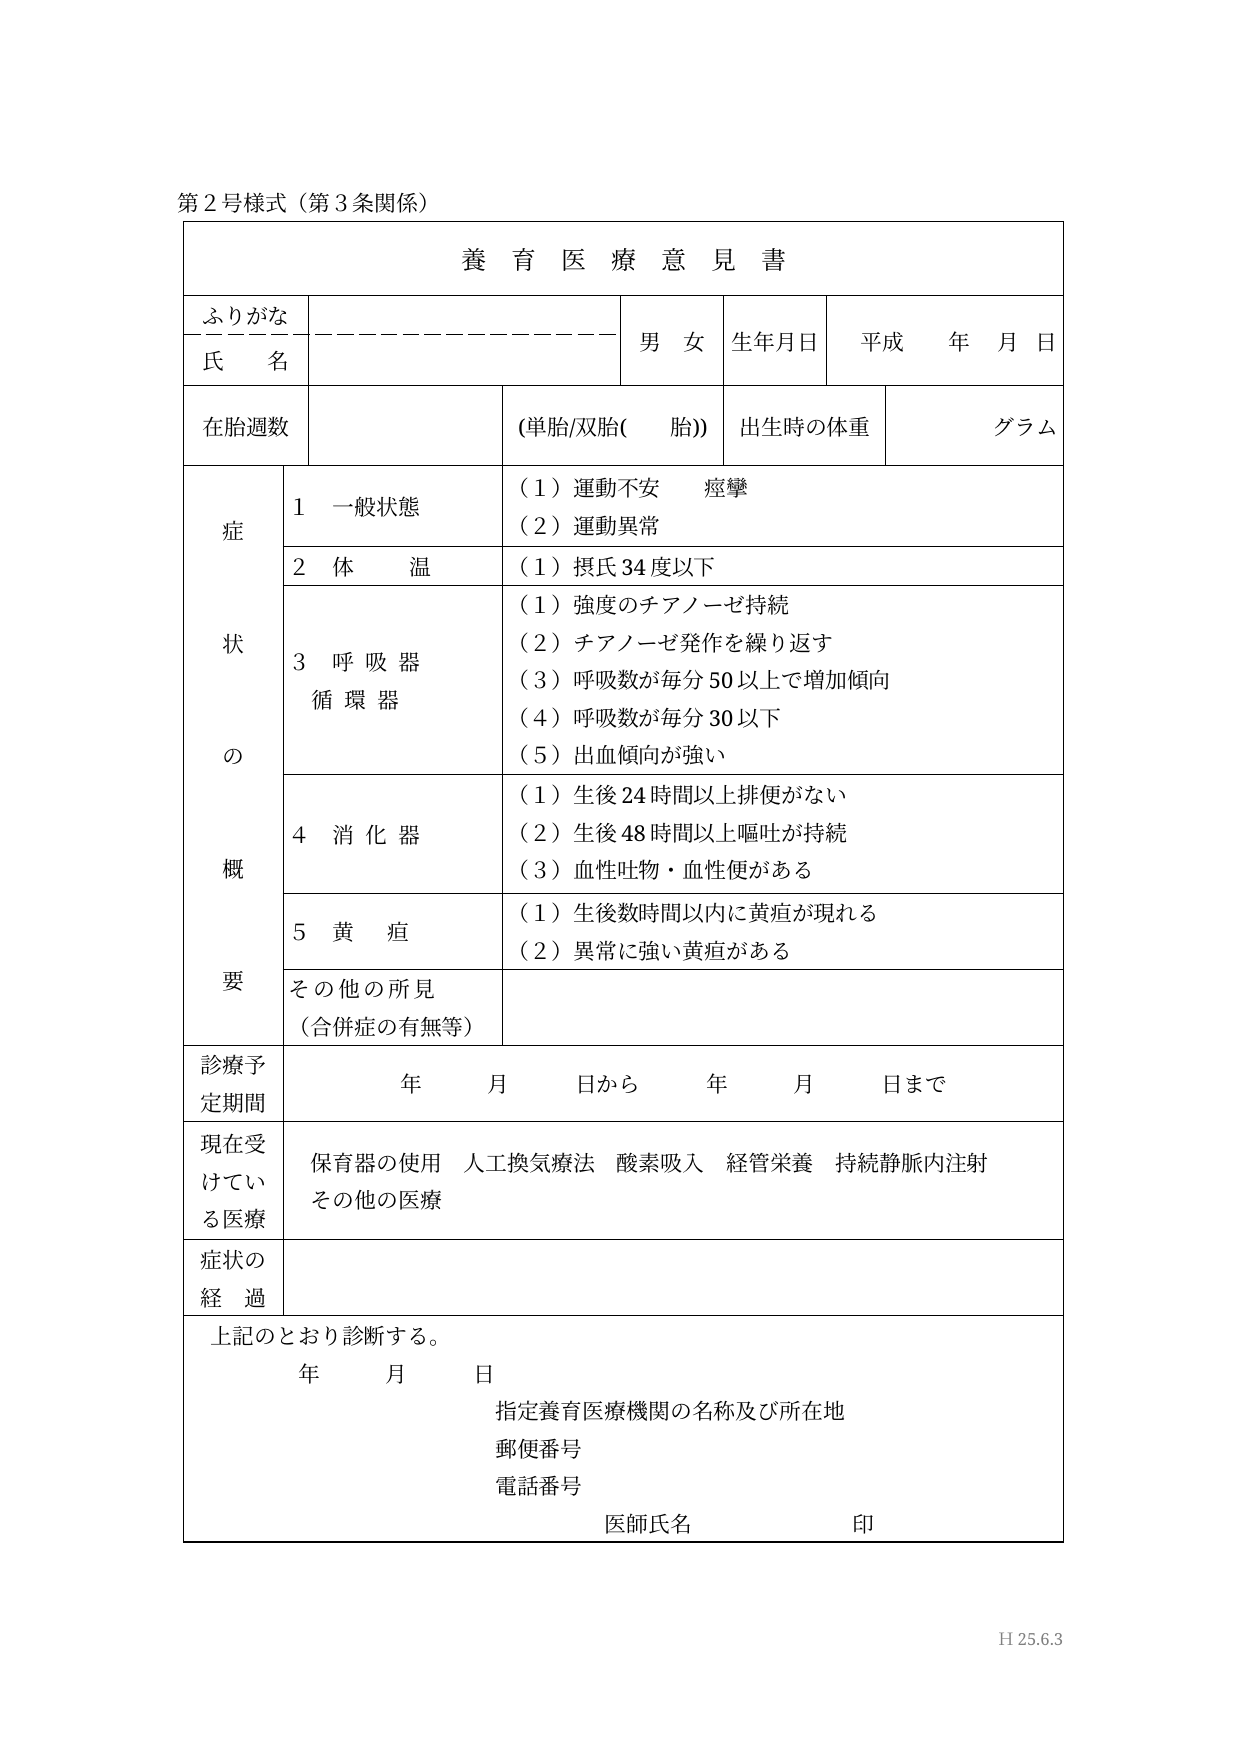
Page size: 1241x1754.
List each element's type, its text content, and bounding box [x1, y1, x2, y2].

table_cell ３ 呼 吸 器 循 環 器 [284, 586, 502, 774]
table_cell その他の所見 （合併症の有無等） [284, 970, 502, 1044]
table_cell （１）強度のチアノーゼ持続 （２）チアノーゼ発作を繰り返す （３）呼吸数が毎分50以上で増加傾向 （４）呼吸数が毎分30以下 （５）出血傾向が強い [503, 586, 1063, 774]
table_cell 現在受 けてい る医療 [184, 1122, 283, 1239]
table_cell 平成 年 月 日 [827, 296, 1063, 385]
table_cell ふりがな [184, 296, 308, 334]
table_cell （１）運動不安 痙攣 （２）運動異常 [503, 466, 1063, 546]
table_cell 男 女 [621, 296, 723, 385]
table_cell 上記のとおり診断する。 年 月 日 指定養育医療機関の名称及び所在地 郵便番号 電話番号 医師氏名 印 [184, 1316, 1063, 1541]
table_cell ５ 黄疸 [284, 894, 502, 968]
table_cell （１）生後24時間以上排便がない （２）生後48時間以上嘔吐が持続 （３）血性吐物・血性便がある [503, 775, 1063, 892]
table_cell （１）摂氏34度以下 [503, 547, 1063, 585]
table_cell [309, 334, 620, 385]
table_cell 氏 名 [184, 334, 308, 385]
table_cell （１）生後数時間以内に黄疸が現れる （２）異常に強い黄疸がある [503, 894, 1063, 968]
table_cell [309, 296, 620, 334]
table_cell 生年月日 [724, 296, 826, 385]
table_cell [503, 970, 1063, 1044]
table_cell ２ 体 温 [284, 547, 502, 585]
table_cell 症 状 の 概 要 [184, 466, 283, 1044]
table_cell ４ 消 化 器 [284, 775, 502, 892]
table_cell グラム [886, 386, 1063, 465]
text 第２号様式（第３条関係） [177, 183, 1063, 221]
table_cell (単胎/双胎( 胎)) [503, 386, 723, 465]
table_cell 在胎週数 [184, 386, 308, 465]
table_cell １ 一般状態 [284, 466, 502, 546]
table_header 養 育 医 療 意 見 書 [184, 222, 1063, 295]
table_cell 保育器の使用 人工換気療法 酸素吸入 経管栄養 持続静脈内注射 その他の医療 [284, 1122, 1063, 1239]
table_cell 症状の 経 過 [184, 1240, 283, 1315]
table_cell [284, 1240, 1063, 1315]
table_cell 出生時の体重 [724, 386, 885, 465]
table_cell [309, 386, 502, 465]
table_cell 診療予 定期間 [184, 1046, 283, 1121]
table_cell 年 月 日から 年 月 日まで [284, 1046, 1063, 1121]
